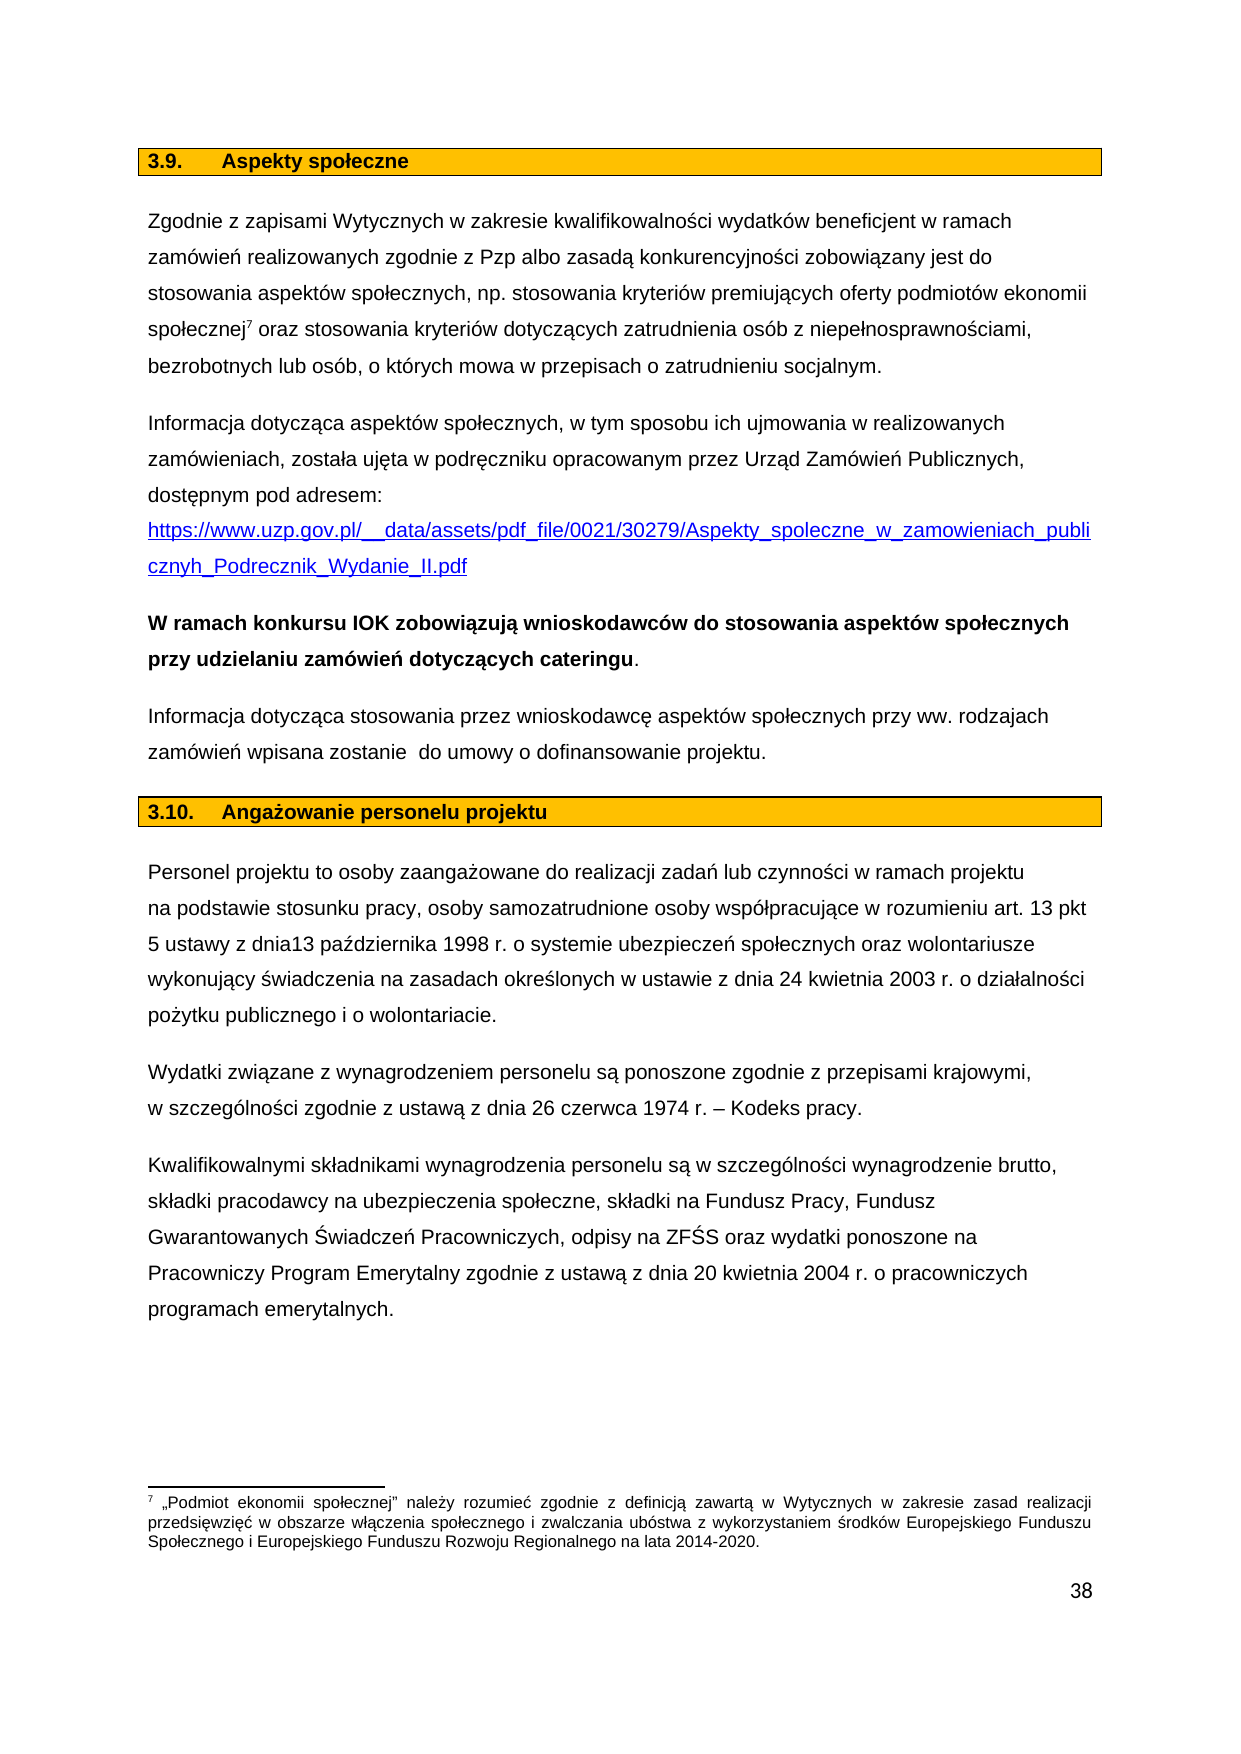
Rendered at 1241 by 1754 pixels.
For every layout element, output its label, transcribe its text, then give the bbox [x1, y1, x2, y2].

text Informacja dotycząca stosowania przez wnioskodawcę aspektów społecznych przy ww. rodzajach zamówień wpisana zostanie do umowy o dofinansowanie projektu. [148, 704, 1093, 764]
text Personel projektu to osoby zaangażowane do realizacji zadań lub czynności w ramach projektu na podstawie stosunku pracy, osoby samozatrudnione osoby współpracujące w rozumieniu art. 13 pkt 5 ustawy z dnia13 października 1998 r. o systemie ubezpieczeń społecznych oraz wolontariusze wykonujący świadczenia na zasadach określonych w ustawie z dnia 24 kwietnia 2003 r. o działalności pożytku publicznego i o wolontariacie. [148, 859, 1093, 1027]
text Kwalifikowalnymi składnikami wynagrodzenia personelu są w szczególności wynagrodzenie brutto, składki pracodawcy na ubezpieczenia społeczne, składki na Fundusz Pracy, Fundusz Gwarantowanych Świadczeń Pracowniczych, odpisy na ZFŚS oraz wydatki ponoszone na Pracowniczy Program Emerytalny zgodnie z ustawą z dnia 20 kwietnia 2004 r. o pracowniczych programach emerytalnych. [148, 1153, 1093, 1320]
text Zgodnie z zapisami Wytycznych w zakresie kwalifikowalności wydatków beneficjent w ramach zamówień realizowanych zgodnie z Pzp albo zasadą konkurencyjności zobowiązany jest do stosowania aspektów społecznych, np. stosowania kryteriów premiujących oferty podmiotów ekonomii społecznej oraz stosowania kryteriów dotyczących zatrudnienia osób z niepełnosprawnościami, bezrobotnych lub osób, o których mowa w przepisach o zatrudnieniu socjalnym. [148, 208, 1093, 378]
list Aspekty społeczne [139, 149, 1101, 175]
text Informacja dotycząca aspektów społecznych, w tym sposobu ich ujmowania w realizowanych zamówieniach, została ujęta w podręczniku opracowanym przez Urząd Zamówień Publicznych, dostępnym pod adresem: https://www.uzp.gov.pl/__data/assets/pdf_file/0021/30279/Aspekty_spoleczne_w_zamowieniach_publicznyh_Podrecznik_Wydanie_II.pdf [148, 411, 1093, 578]
text Wydatki związane z wynagrodzeniem personelu są ponoszone zgodnie z przepisami krajowymi, w szczególności zgodnie z ustawą z dnia 26 czerwca 1974 r. – Kodeks pracy. [148, 1060, 1093, 1120]
list Angażowanie personelu projektu [139, 798, 1101, 826]
text W ramach konkursu IOK zobowiązują wnioskodawców do stosowania aspektów społecznych przy udzielaniu zamówień dotyczących cateringu. [148, 611, 1093, 671]
